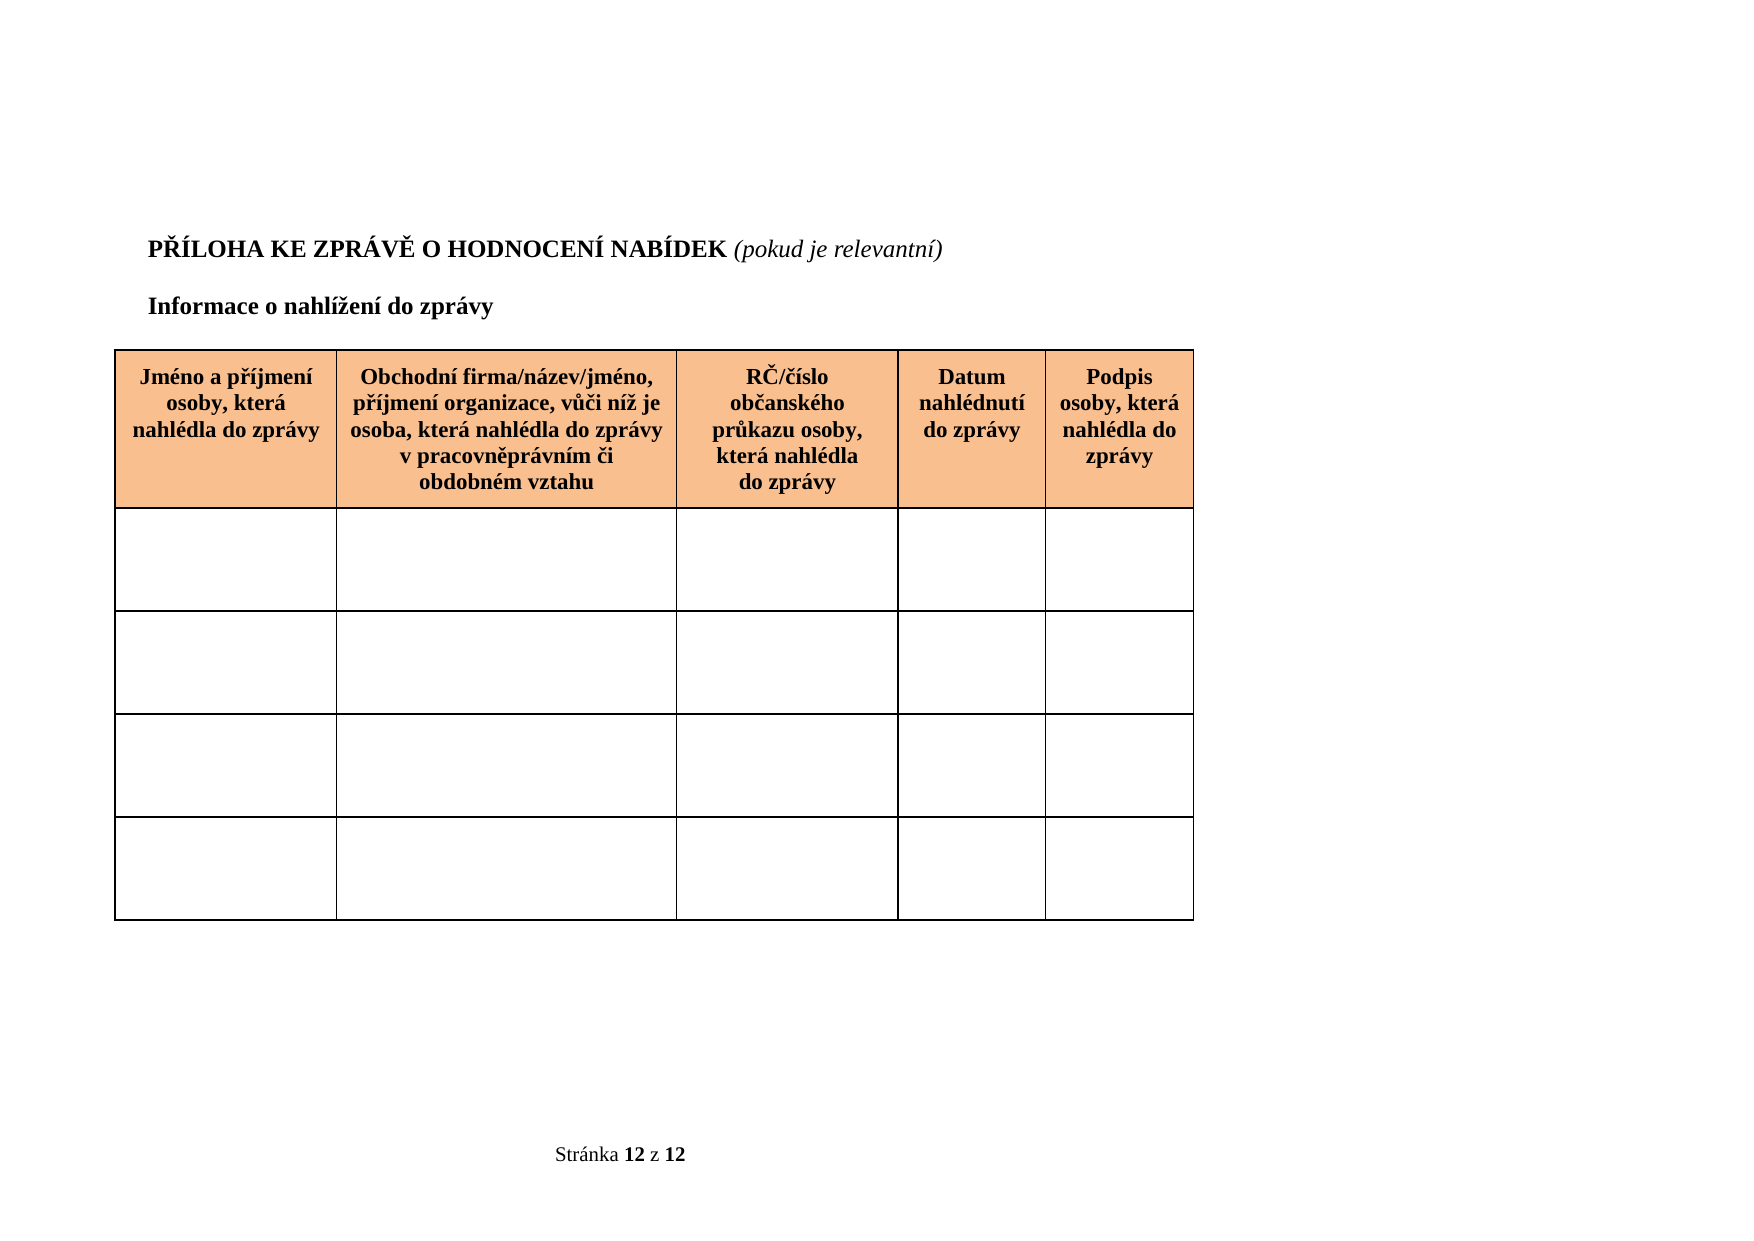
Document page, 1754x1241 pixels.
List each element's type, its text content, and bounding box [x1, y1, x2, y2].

text Příloha ke zprávě o hodnocení nabídek (pokud je relevantní) [148, 234, 1606, 263]
table_cell [1046, 818, 1193, 919]
table_header RČ/číslo občanského průkazu osoby, která nahlédla do zprávy [677, 351, 897, 507]
table_cell [677, 612, 897, 713]
table_cell [116, 612, 336, 713]
table_cell [1046, 612, 1193, 713]
table_cell [337, 612, 676, 713]
table_cell [677, 818, 897, 919]
text Informace o nahlížení do zprávy [148, 291, 1606, 320]
table_cell [899, 612, 1045, 713]
table_header Datum nahlédnutí do zprávy [899, 351, 1045, 507]
table_cell [677, 715, 897, 816]
table_cell [1046, 715, 1193, 816]
table_cell [899, 715, 1045, 816]
table_cell [677, 509, 897, 610]
table_cell [899, 509, 1045, 610]
table_cell [337, 818, 676, 919]
table_cell [1046, 509, 1193, 610]
table_cell [116, 715, 336, 816]
table_header Obchodní firma/název/jméno, příjmení organizace, vůči níž je osoba, která nahlédla do zprávy v pracovněprávním či obdobném vztahu [337, 351, 676, 507]
table_header Podpis osoby, která nahlédla do zprávy [1046, 351, 1193, 507]
table_cell [899, 818, 1045, 919]
table_cell [337, 509, 676, 610]
table_cell [337, 715, 676, 816]
table_header Jméno a příjmení osoby, která nahlédla do zprávy [116, 351, 336, 507]
table_cell [116, 509, 336, 610]
table_cell [116, 818, 336, 919]
